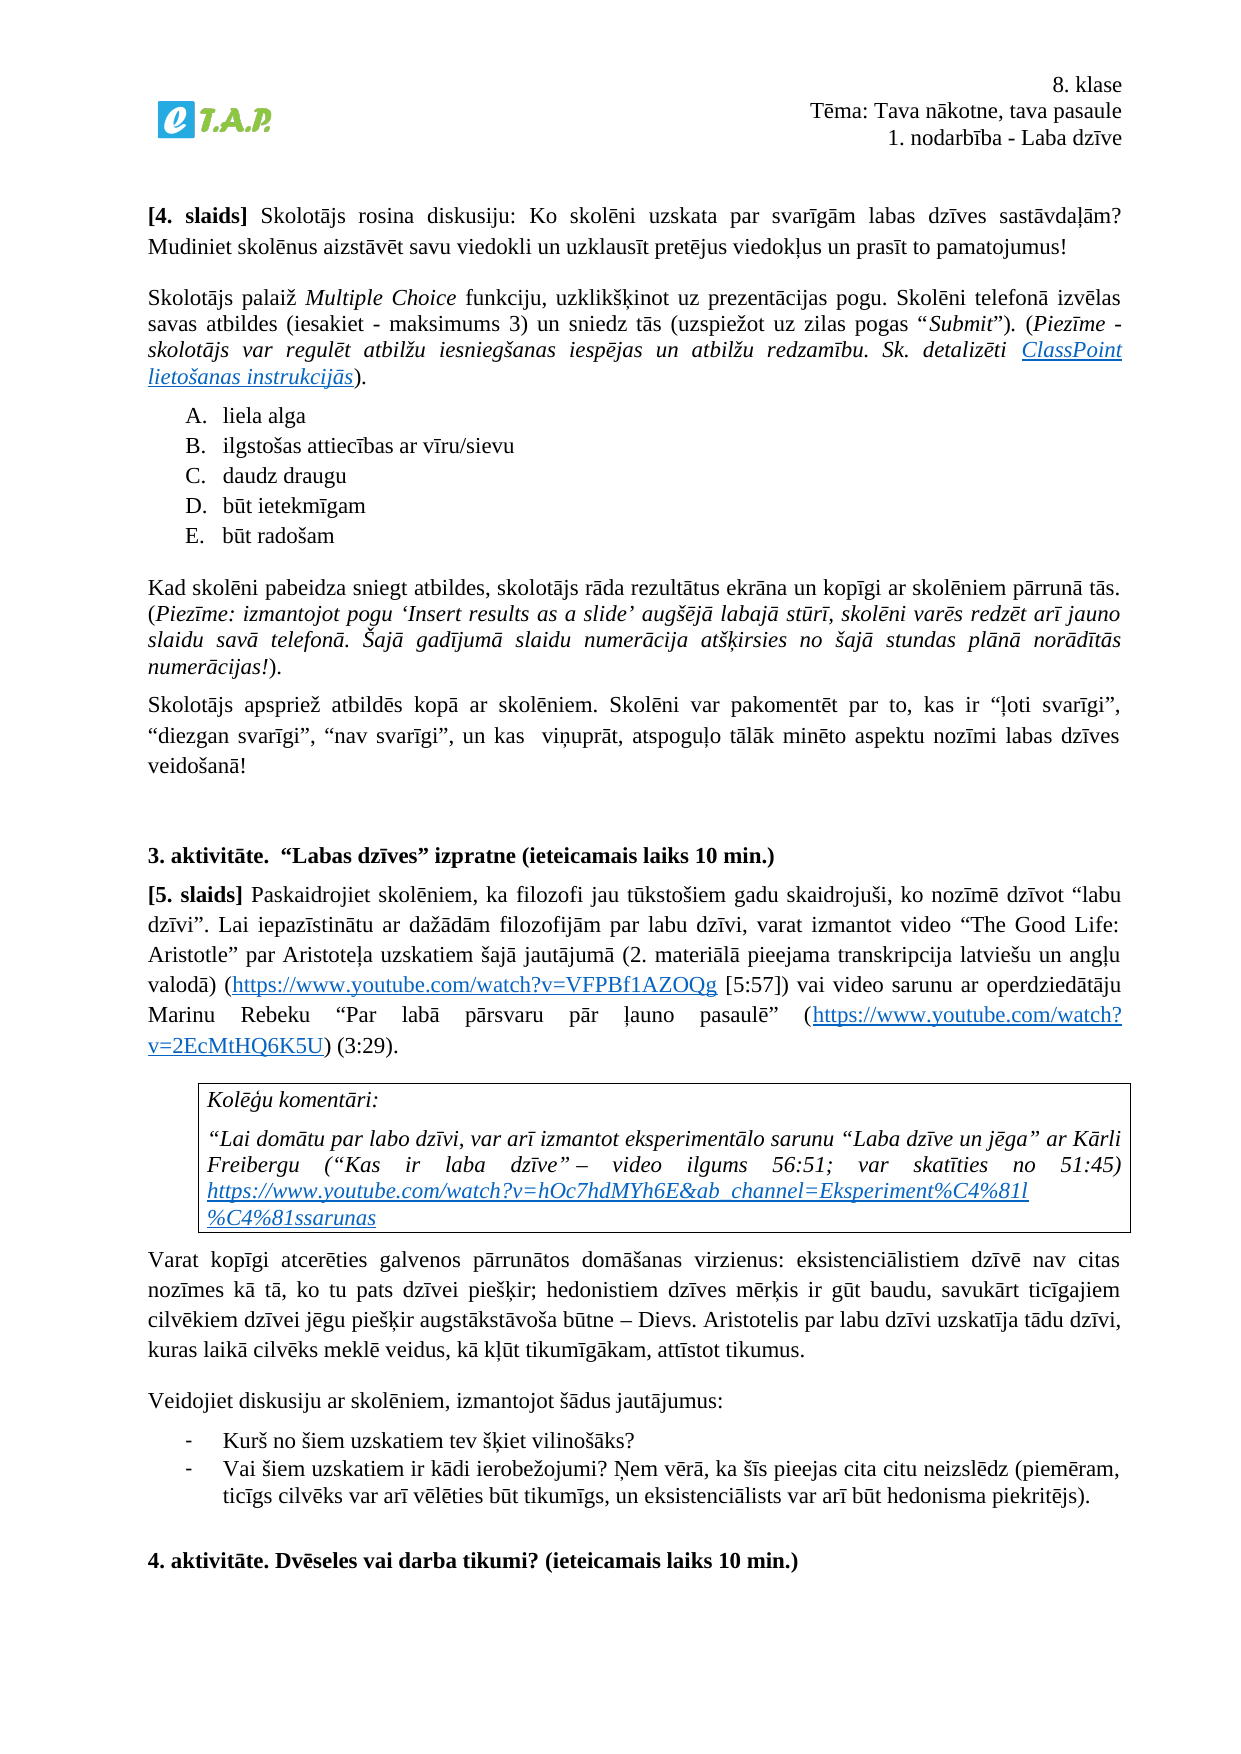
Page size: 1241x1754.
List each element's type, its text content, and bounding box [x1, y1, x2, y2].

picture [147, 92, 279, 147]
text Varat kopīgi atcerēties galvenos pārrunātos domāšanas virzienus: eksistenciālistiem dzīvē nav citas nozīmes kā tā, ko tu pats dzīvei piešķir; hedonistiem dzīves mērķis ir gūt baudu, savukārt ticīgajiem cilvēkiem dzīvei jēgu piešķir augstākstāvoša būtne – Dievs. Aristotelis par labu dzīvi uzskatīja tādu dzīvi, kuras laikā cilvēks meklē veidus, kā kļūt tikumīgākam, attīstot tikumus. [148, 1246, 1122, 1363]
list būt radošam [185, 523, 1122, 549]
text Kolēģu komentāri: [199, 1084, 1130, 1112]
text Skolotājs apspriež atbildēs kopā ar skolēniem. Skolēni var pakomentēt par to, kas ir “ļoti svarīgi”, “diezgan svarīgi”, “nav svarīgi”, un kas viņuprāt, atspoguļo tālāk minēto aspektu nozīmi labas dzīves veidošanā! [148, 692, 1122, 778]
text 3. aktivitāte. “Labas dzīves” izpratne (ieteicamais laiks 10 min.) [148, 842, 1122, 868]
list Kurš no šiem uzskatiem tev šķiet vilinošāks? [185, 1426, 1122, 1454]
list daudz draugu [185, 462, 1122, 488]
list liela alga [185, 402, 1122, 428]
text Skolotājs palaiž Multiple Choice funkciju, uzklikšķinot uz prezentācijas pogu. Skolēni telefonā izvēlas savas atbildes (iesakiet - maksimums 3) un sniedz tās (uzspiežot uz zilas pogas “Submit”). (Piezīme - skolotājs var regulēt atbilžu iesniegšanas iespējas un atbilžu redzamību. Sk. detalizēti ClassPoint lietošanas instrukcijās). [148, 284, 1122, 389]
text Veidojiet diskusiju ar skolēniem, izmantojot šādus jautājumus: [148, 1387, 1122, 1414]
text Kad skolēni pabeidza sniegt atbildes, skolotājs rāda rezultātus ekrāna un kopīgi ar skolēniem pārrunā tās. (Piezīme: izmantojot pogu ‘Insert results as a slide’ augšējā labajā stūrī, skolēni varēs redzēt arī jauno slaidu savā telefonā. Šajā gadījumā slaidu numerācija atšķirsies no šajā stundas plānā norādītās numerācijas!). [148, 574, 1122, 679]
text [4. slaids] Skolotājs rosina diskusiju: Ko skolēni uzskata par svarīgām labas dzīves sastāvdaļām? Mudiniet skolēnus aizstāvēt savu viedokli un uzklausīt pretējus viedokļus un prasīt to pamatojumus! [148, 203, 1122, 259]
text “Lai domātu par labo dzīvi, var arī izmantot eksperimentālo sarunu “Laba dzīve un jēga” ar Kārli Freibergu (“Kas ir laba dzīve” – video ilgums 56:51; var skatīties no 51:45) https://www.youtube.com/watch?v=hOc7hdMYh6E&ab_channel=Eksperiment%C4%81l%C4%81ssarunas [199, 1122, 1130, 1232]
list Vai šiem uzskatiem ir kādi ierobežojumi? Ņem vērā, ka šīs pieejas cita citu neizslēdz (piemēram, ticīgs cilvēks var arī vēlēties būt tikumīgs, un eksistenciālists var arī būt hedonisma piekritējs). [185, 1454, 1122, 1509]
text [5. slaids] Paskaidrojiet skolēniem, ka filozofi jau tūkstošiem gadu skaidrojuši, ko nozīmē dzīvot “labu dzīvi”. Lai iepazīstinātu ar dažādām filozofijām par labu dzīvi, varat izmantot video “The Good Life: Aristotle” par Aristoteļa uzskatiem šajā jautājumā (2. materiālā pieejama transkripcija latviešu un angļu valodā) (https://www.youtube.com/watch?v=VFPBf1AZOQg [5:57]) vai video sarunu ar operdziedātāju Marinu Rebeku “Par labā pārsvaru pār ļauno pasaulē” (https://www.youtube.com/watch?v=2EcMtHQ6K5U) (3:29). [148, 881, 1122, 1058]
text 4. aktivitāte. Dvēseles vai darba tikumi? (ieteicamais laiks 10 min.) [148, 1548, 1122, 1574]
list būt ietekmīgam [185, 492, 1122, 519]
list ilgstošas attiecības ar vīru/sievu [185, 432, 1122, 458]
